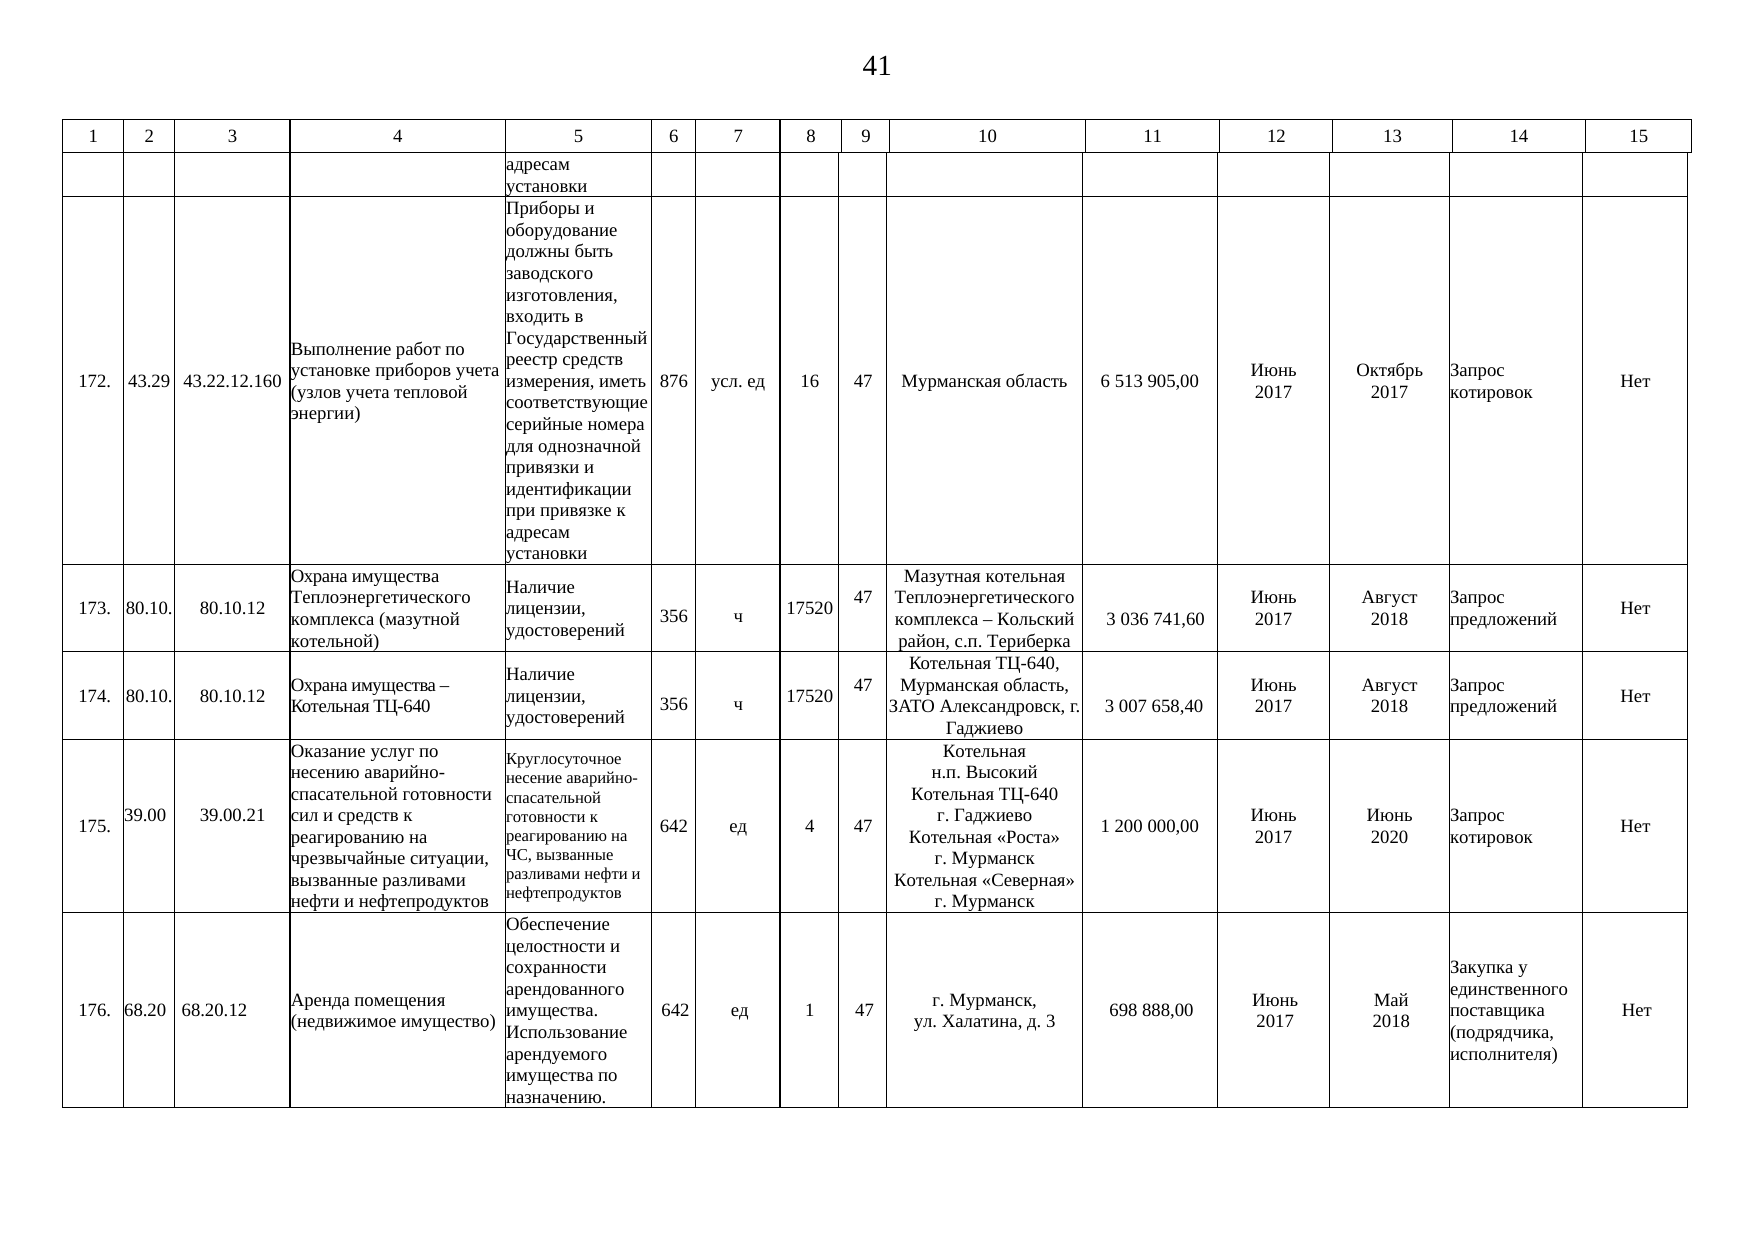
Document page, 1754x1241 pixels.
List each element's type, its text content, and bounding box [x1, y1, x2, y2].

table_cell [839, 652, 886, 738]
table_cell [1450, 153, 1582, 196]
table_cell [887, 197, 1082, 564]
table_header 7 [696, 120, 779, 152]
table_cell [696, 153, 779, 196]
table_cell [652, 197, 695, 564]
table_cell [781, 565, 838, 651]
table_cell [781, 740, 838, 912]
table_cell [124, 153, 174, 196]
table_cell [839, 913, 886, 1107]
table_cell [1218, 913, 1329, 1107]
table_header 11 [1086, 120, 1219, 152]
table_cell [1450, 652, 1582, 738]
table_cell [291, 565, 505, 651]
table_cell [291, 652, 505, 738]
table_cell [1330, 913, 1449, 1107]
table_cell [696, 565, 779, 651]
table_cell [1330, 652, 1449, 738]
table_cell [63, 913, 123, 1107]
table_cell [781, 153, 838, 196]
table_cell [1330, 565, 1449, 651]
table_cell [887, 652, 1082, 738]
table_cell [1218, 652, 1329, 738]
table_header 14 [1453, 120, 1585, 152]
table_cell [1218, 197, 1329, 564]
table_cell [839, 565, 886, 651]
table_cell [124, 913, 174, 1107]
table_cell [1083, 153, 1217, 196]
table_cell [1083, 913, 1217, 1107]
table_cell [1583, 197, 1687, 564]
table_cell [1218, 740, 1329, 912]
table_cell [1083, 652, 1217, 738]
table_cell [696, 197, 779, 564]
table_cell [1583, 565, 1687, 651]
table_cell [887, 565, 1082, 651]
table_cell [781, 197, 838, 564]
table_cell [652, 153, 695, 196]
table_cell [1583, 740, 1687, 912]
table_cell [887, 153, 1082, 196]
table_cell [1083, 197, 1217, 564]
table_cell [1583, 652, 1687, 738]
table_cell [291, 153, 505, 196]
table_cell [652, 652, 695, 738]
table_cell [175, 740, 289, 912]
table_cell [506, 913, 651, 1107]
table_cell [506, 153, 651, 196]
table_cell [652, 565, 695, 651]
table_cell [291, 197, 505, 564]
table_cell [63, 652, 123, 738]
table_header 8 [781, 120, 841, 152]
table_header 5 [506, 120, 651, 152]
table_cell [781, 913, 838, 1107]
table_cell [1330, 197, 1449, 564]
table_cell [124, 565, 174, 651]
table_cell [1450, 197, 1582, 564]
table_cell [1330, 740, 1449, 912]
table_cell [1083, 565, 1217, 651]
table_header 15 [1586, 120, 1691, 152]
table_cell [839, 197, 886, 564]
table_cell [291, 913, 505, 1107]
table_header 4 [291, 120, 505, 152]
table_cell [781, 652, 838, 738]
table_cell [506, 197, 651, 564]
table_header 1 [63, 120, 123, 152]
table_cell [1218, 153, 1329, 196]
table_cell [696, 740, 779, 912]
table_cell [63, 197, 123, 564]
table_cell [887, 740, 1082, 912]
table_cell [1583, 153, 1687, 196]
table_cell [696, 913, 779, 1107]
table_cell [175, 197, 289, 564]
table_header 2 [124, 120, 174, 152]
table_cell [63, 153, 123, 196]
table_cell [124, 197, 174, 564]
table_header 6 [652, 120, 695, 152]
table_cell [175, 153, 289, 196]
table_header 3 [175, 120, 289, 152]
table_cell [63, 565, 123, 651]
table_header 10 [890, 120, 1085, 152]
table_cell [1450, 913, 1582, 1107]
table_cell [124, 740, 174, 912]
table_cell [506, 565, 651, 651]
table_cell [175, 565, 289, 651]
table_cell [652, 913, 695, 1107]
table_header 13 [1333, 120, 1452, 152]
table_header 9 [842, 120, 889, 152]
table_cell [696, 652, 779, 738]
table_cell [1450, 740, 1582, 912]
table_header 12 [1220, 120, 1332, 152]
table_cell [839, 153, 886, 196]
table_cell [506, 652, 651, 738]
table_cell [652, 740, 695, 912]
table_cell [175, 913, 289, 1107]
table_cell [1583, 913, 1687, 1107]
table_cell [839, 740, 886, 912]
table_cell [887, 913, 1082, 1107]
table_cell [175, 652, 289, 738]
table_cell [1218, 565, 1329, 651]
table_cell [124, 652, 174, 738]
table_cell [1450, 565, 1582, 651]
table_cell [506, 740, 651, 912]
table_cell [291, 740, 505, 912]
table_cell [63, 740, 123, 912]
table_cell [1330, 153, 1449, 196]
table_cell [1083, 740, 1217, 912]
